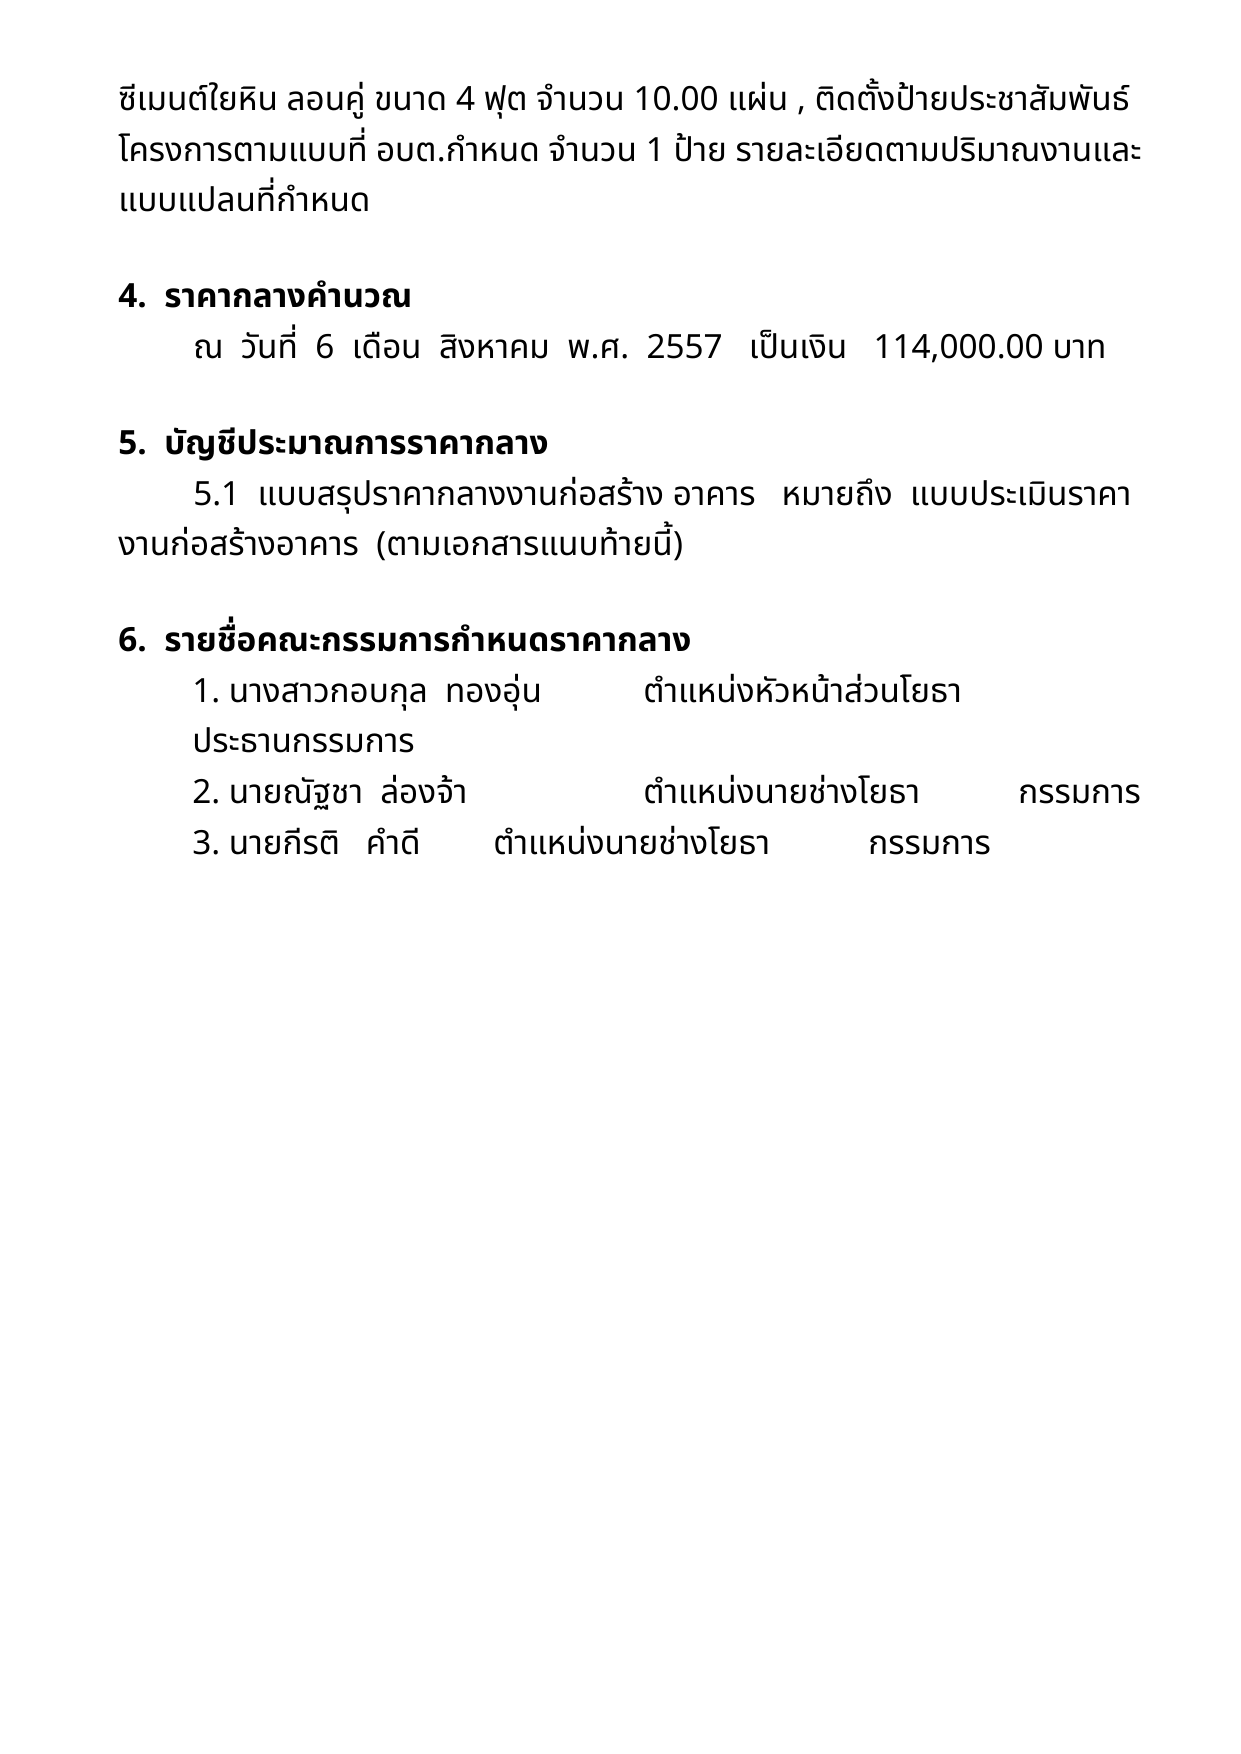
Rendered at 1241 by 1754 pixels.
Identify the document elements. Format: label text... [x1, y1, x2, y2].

text 5. บัญชีประมาณการราคากลาง [118, 419, 1165, 469]
text 3. นายกีรติ คำดี ตำแหน่งนายช่างโยธา กรรมการ [118, 818, 1165, 869]
text 1. นางสาวกอบกุล ทองอุ่น ตำแหน่งหัวหน้าส่วนโยธา ประธานกรรมการ [118, 667, 1165, 768]
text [118, 75, 1165, 227]
text 2. นายณัฐชา ล่องจ้า ตำแหน่งนายช่างโยธา กรรมการ [118, 768, 1165, 818]
text ณ วันที่ 6 เดือน สิงหาคม พ.ศ. 2557 เป็นเงิน 114,000.00 บาท [118, 323, 1165, 373]
text 4. ราคากลางคำนวณ [118, 272, 1165, 323]
text 6. รายชื่อคณะกรรมการกำหนดราคากลาง [118, 616, 1165, 667]
text 5.1 แบบสรุปราคากลางงานก่อสร้าง อาคาร หมายถึง แบบประเมินราคางานก่อสร้างอาคาร (ตามเอกสารแนบท้ายนี้) [118, 469, 1165, 571]
